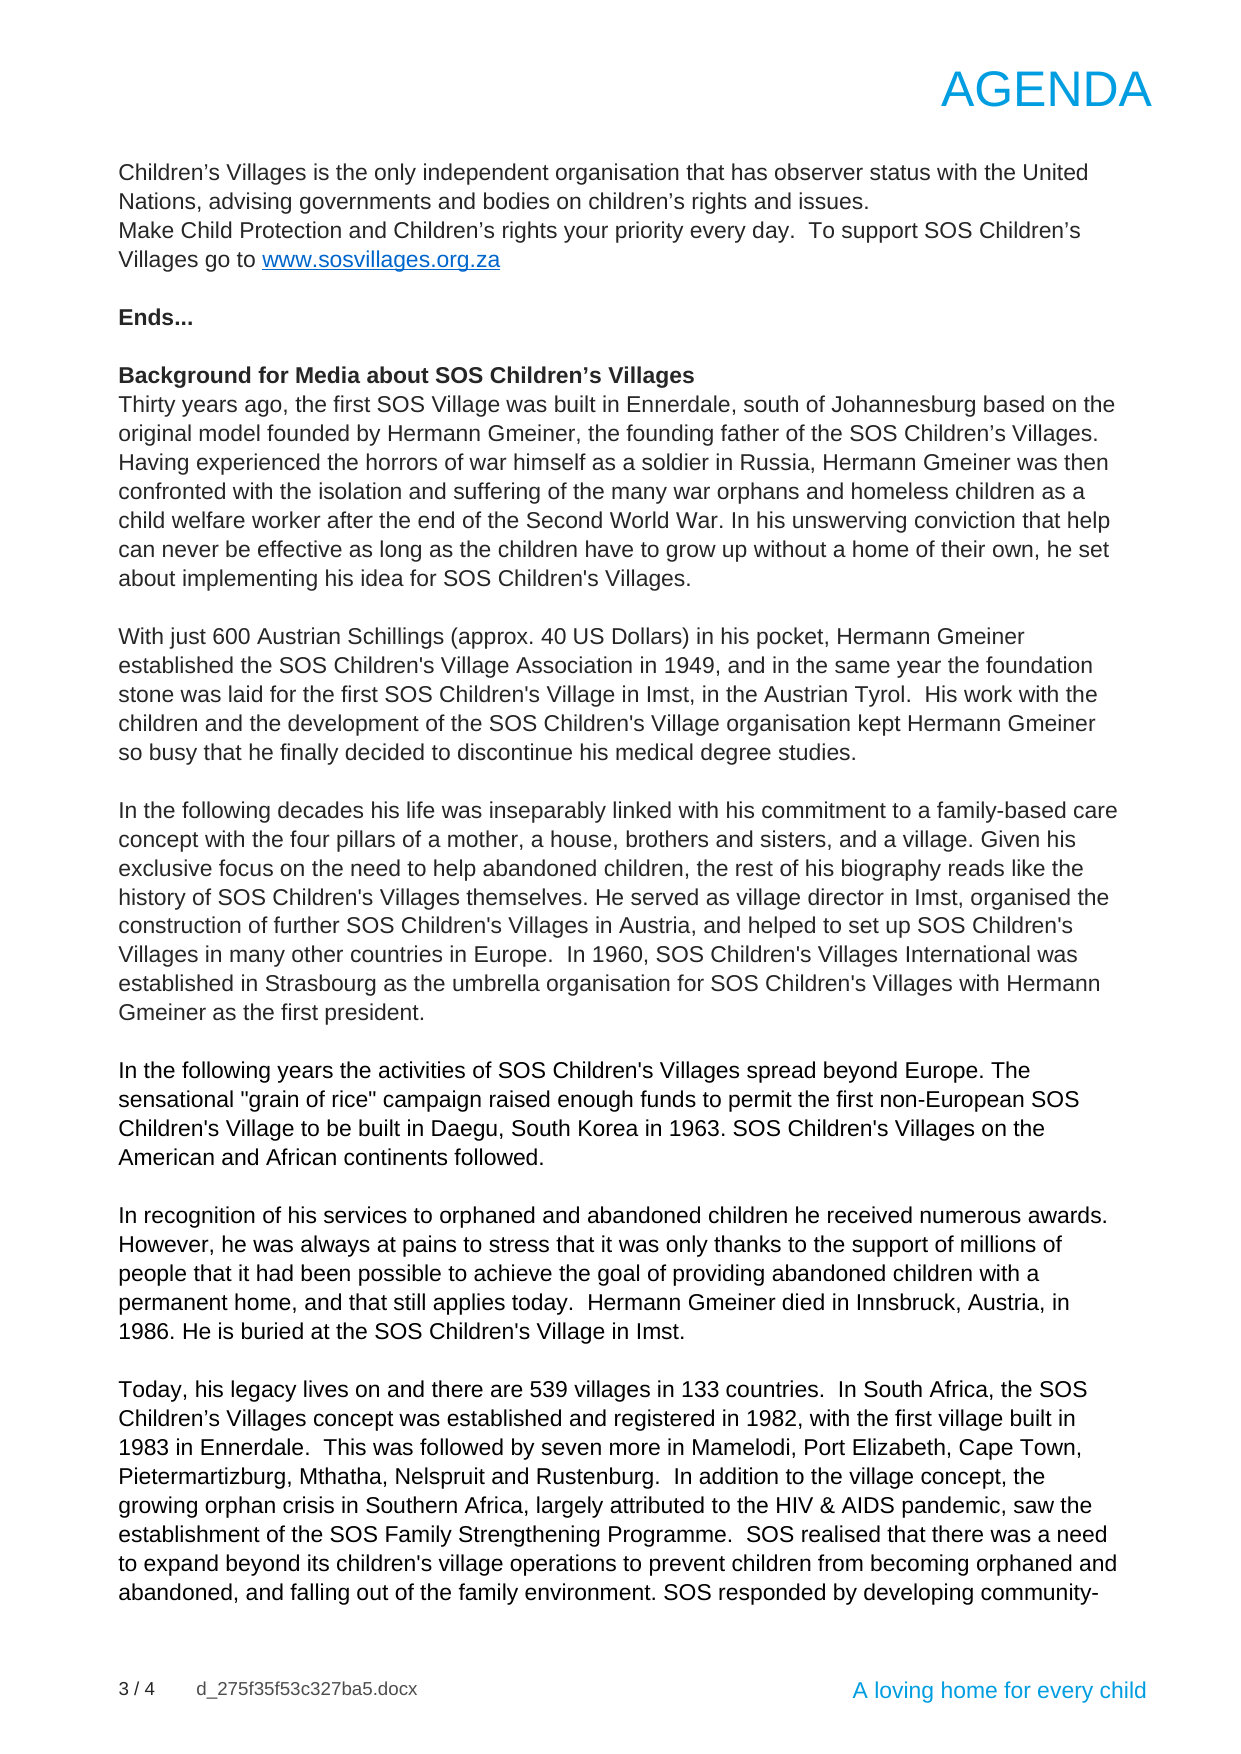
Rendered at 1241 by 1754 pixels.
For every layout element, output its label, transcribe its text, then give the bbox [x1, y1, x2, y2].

text Thirty years ago, the first SOS Village was built in Ennerdale, south of Johannesburg based on the original model founded by Hermann Gmeiner, the founding father of the SOS Children’s Villages. Having experienced the horrors of war himself as a soldier in Russia, Hermann Gmeiner was then confronted with the isolation and suffering of the many war orphans and homeless children as a child welfare worker after the end of the Second World War. In his unswerving conviction that help can never be effective as long as the children have to grow up without a home of their own, he set about implementing his idea for SOS Children's Villages. [118, 391, 1122, 591]
text Ends... [118, 304, 1122, 330]
text In the following decades his life was inseparably linked with his commitment to a family-based care concept with the four pillars of a mother, a house, brothers and sisters, and a village. Given his exclusive focus on the need to help abandoned children, the rest of his biography reads like the history of SOS Children's Villages themselves. He served as village director in Imst, organised the construction of further SOS Children's Villages in Austria, and helped to set up SOS Children's Villages in many other countries in Europe. In 1960, SOS Children's Villages International was established in Strasbourg as the umbrella organisation for SOS Children's Villages with Hermann Gmeiner as the first president. [118, 797, 1122, 1026]
text Make Child Protection and Children’s rights your priority every day. To support SOS Children’s Villages go to www.sosvillages.org.za [118, 217, 1122, 272]
text With just 600 Austrian Schillings (approx. 40 US Dollars) in his pocket, Hermann Gmeiner established the SOS Children's Village Association in 1949, and in the same year the foundation stone was laid for the first SOS Children's Village in Imst, in the Austrian Tyrol. His work with the children and the development of the SOS Children's Village organisation kept Hermann Gmeiner so busy that he finally decided to discontinue his medical degree studies. [118, 623, 1122, 765]
text Background for Media about SOS Children’s Villages [118, 362, 1122, 388]
text In the following years the activities of SOS Children's Villages spread beyond Europe. The sensational "grain of rice" campaign raised enough funds to permit the first non-European SOS Children's Village to be built in Daegu, South Korea in 1963. SOS Children's Villages on the American and African continents followed. [118, 1057, 1122, 1171]
text In recognition of his services to orphaned and abandoned children he received numerous awards. However, he was always at pains to stress that it was only thanks to the support of millions of people that it had been possible to achieve the goal of providing abandoned children with a permanent home, and that still applies today. Hermann Gmeiner died in Innsbruck, Austria, in 1986. He is buried at the SOS Children's Village in Imst. [118, 1202, 1122, 1344]
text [118, 159, 1122, 214]
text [118, 1376, 1122, 1605]
